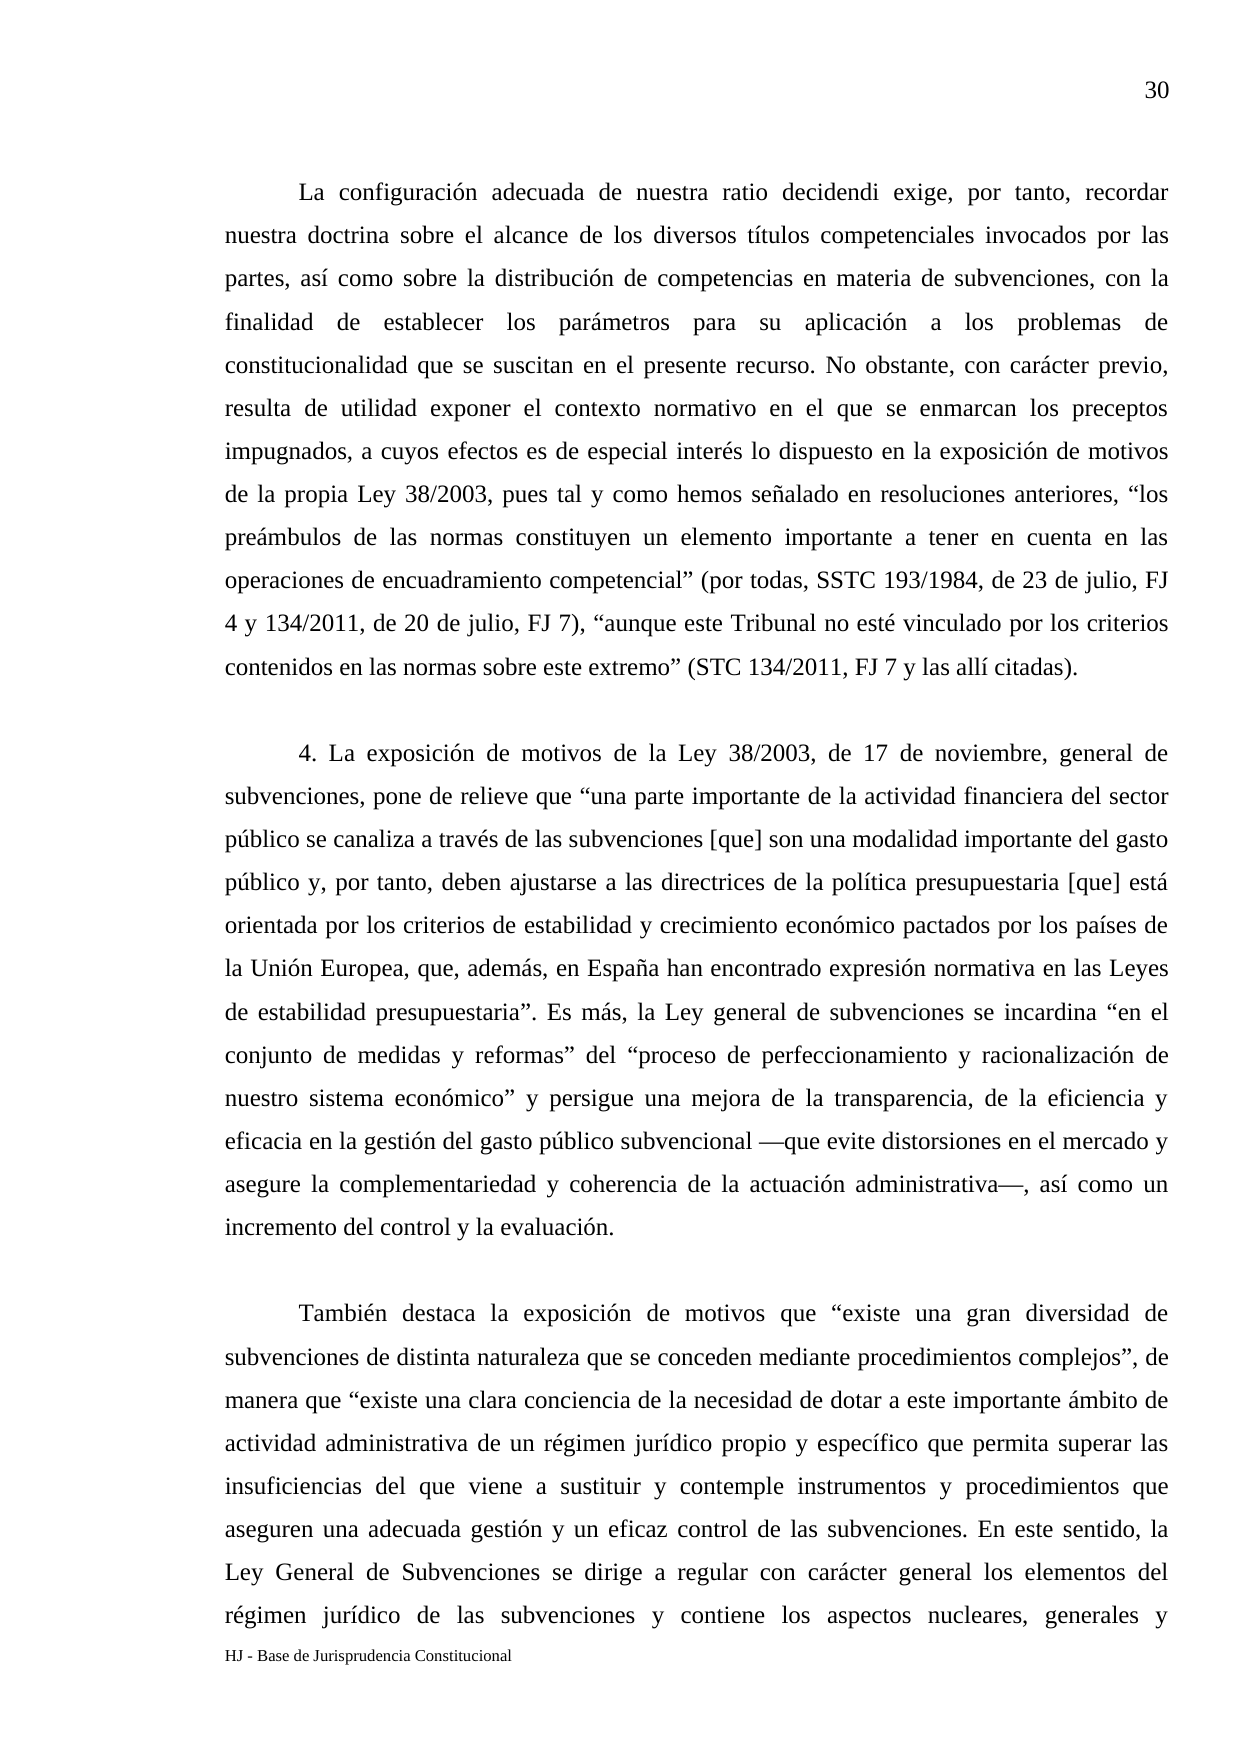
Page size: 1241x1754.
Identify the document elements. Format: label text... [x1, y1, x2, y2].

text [224, 1298, 1169, 1629]
text La configuración adecuada de nuestra ratio decidendi exige, por tanto, recordar nuestra doctrina sobre el alcance de los diversos títulos competenciales invocados por las partes, así como sobre la distribución de competencias en materia de subvenciones, con la finalidad de establecer los parámetros para su aplicación a los problemas de constitucionalidad que se suscitan en el presente recurso. No obstante, con carácter previo, resulta de utilidad exponer el contexto normativo en el que se enmarcan los preceptos impugnados, a cuyos efectos es de especial interés lo dispuesto en la exposición de motivos de la propia Ley 38/2003, pues tal y como hemos señalado en resoluciones anteriores, “los preámbulos de las normas constituyen un elemento importante a tener en cuenta en las operaciones de encuadramiento competencial” (por todas, SSTC 193/1984, de 23 de julio, FJ 4 y 134/2011, de 20 de julio, FJ 7), “aunque este Tribunal no esté vinculado por los criterios contenidos en las normas sobre este extremo” (STC 134/2011, FJ 7 y las allí citadas). [224, 177, 1169, 680]
text 4. La exposición de motivos de la Ley 38/2003, de 17 de noviembre, general de subvenciones, pone de relieve que “una parte importante de la actividad financiera del sector público se canaliza a través de las subvenciones [que] son una modalidad importante del gasto público y, por tanto, deben ajustarse a las directrices de la política presupuestaria [que] está orientada por los criterios de estabilidad y crecimiento económico pactados por los países de la Unión Europea, que, además, en España han encontrado expresión normativa en las Leyes de estabilidad presupuestaria”. Es más, la Ley general de subvenciones se incardina “en el conjunto de medidas y reformas” del “proceso de perfeccionamiento y racionalización de nuestro sistema económico” y persigue una mejora de la transparencia, de la eficiencia y eficacia en la gestión del gasto público subvencional —que evite distorsiones en el mercado y asegure la complementariedad y coherencia de la actuación administrativa—, así como un incremento del control y la evaluación. [224, 738, 1169, 1241]
